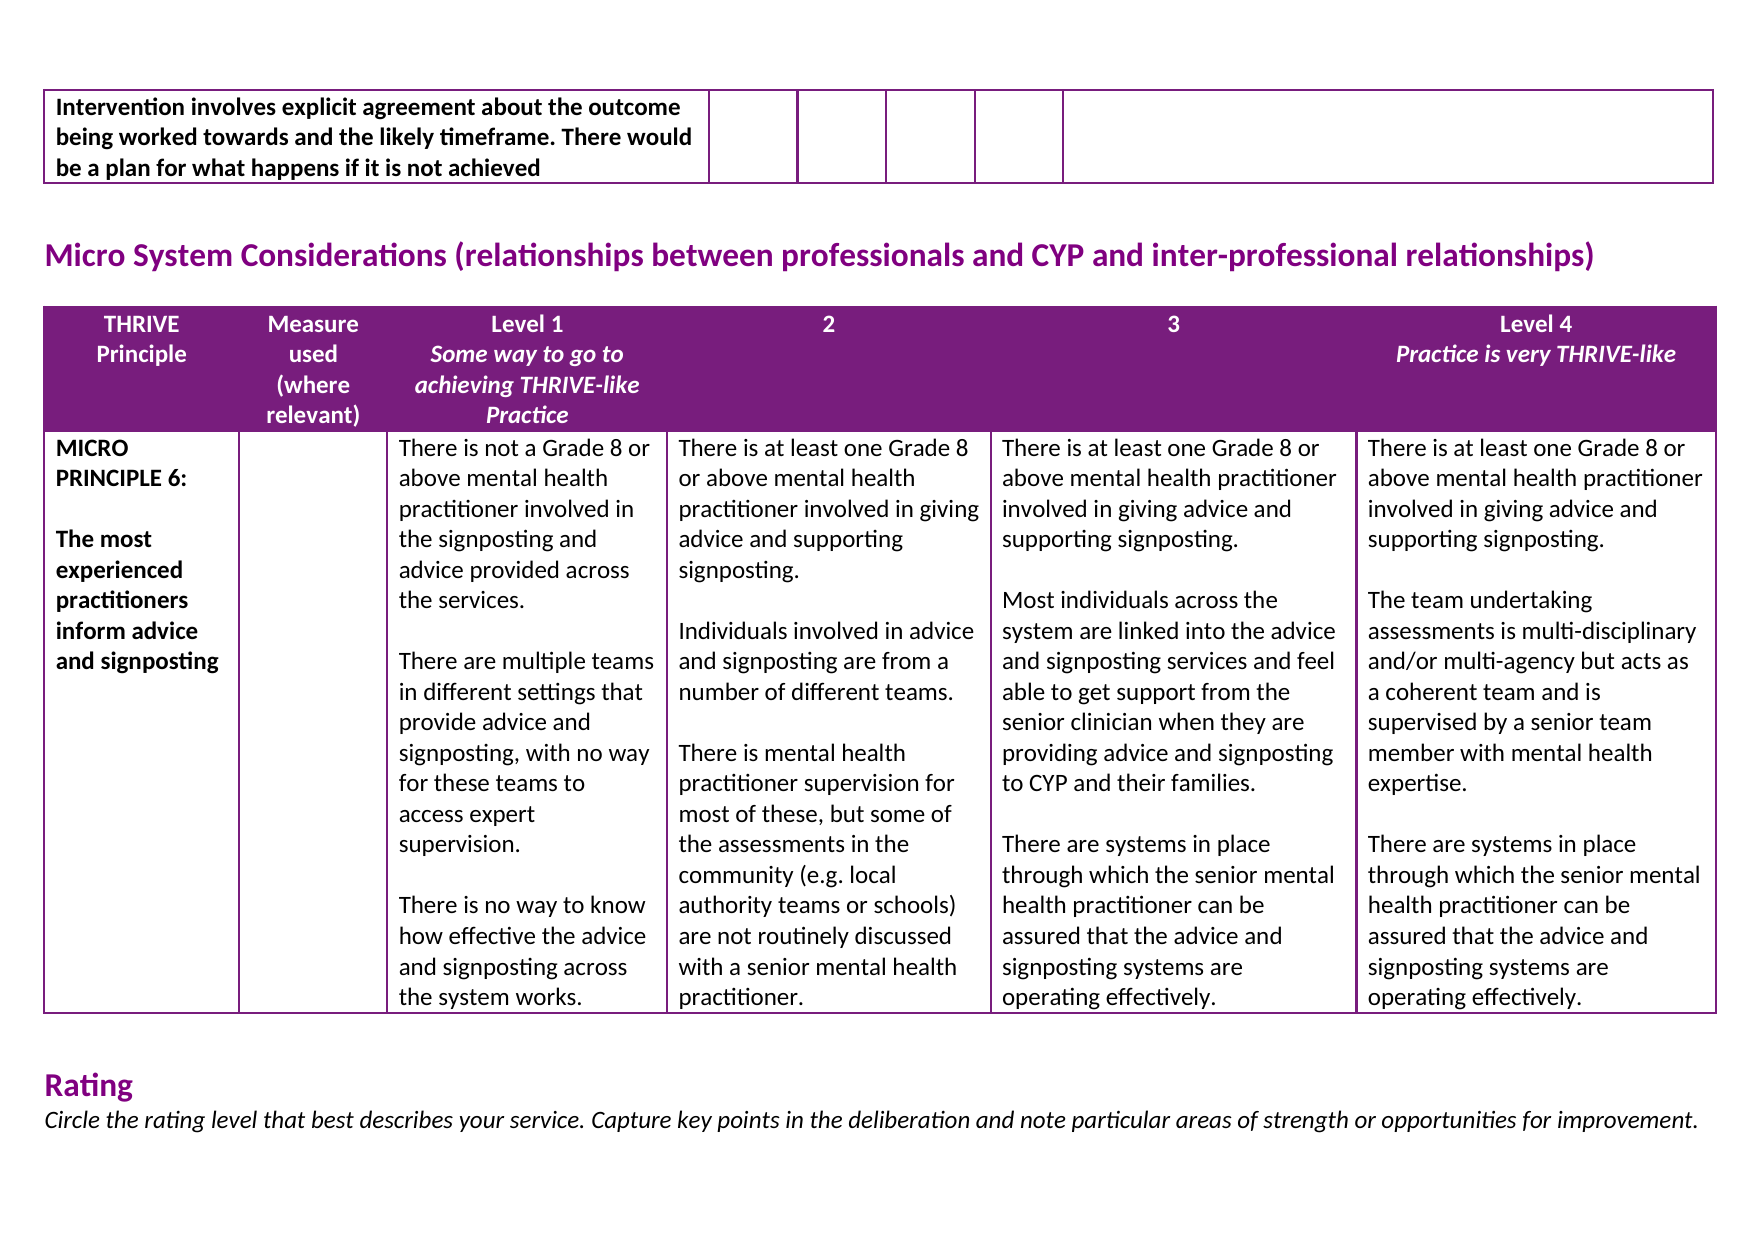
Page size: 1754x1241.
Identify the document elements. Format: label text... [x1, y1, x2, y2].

table_cell There is not a Grade 8 or above mental health practitioner involved in the signposting and advice provided across the services. There are multiple teams in different settings that provide advice and signposting, with no way for these teams to access expert supervision. There is no way to know how effective the advice and signposting across the system works. [388, 432, 666, 1012]
table_cell [1064, 91, 1712, 182]
table_cell There is at least one Grade 8 or above mental health practitioner involved in giving advice and supporting signposting. Most individuals across the system are linked into the advice and signposting services and feel able to get support from the senior clinician when they are providing advice and signposting to CYP and their families. There are systems in place through which the senior mental health practitioner can be assured that the advice and signposting systems are operating effectively. [992, 432, 1355, 1012]
subtitle Rating [44, 1064, 1713, 1104]
table_cell 4 [976, 91, 1062, 182]
table_cell MICRO PRINCIPLE 6: The most experienced practitioners inform advice and signposting [45, 432, 238, 1012]
table_cell There is at least one Grade 8 or above mental health practitioner involved in giving advice and supporting signposting. Individuals involved in advice and signposting are from a number of different teams. There is mental health practitioner supervision for most of these, but some of the assessments in the community (e.g. local authority teams or schools) are not routinely discussed with a senior mental health practitioner. [668, 432, 990, 1012]
table_header Measure used (where relevant) [240, 308, 386, 430]
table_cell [45, 91, 708, 182]
table_header THRIVE Principle [45, 308, 238, 430]
table_header 3 [992, 308, 1355, 430]
table_cell [240, 432, 386, 1012]
subtitle Micro System Considerations (relationships between professionals and CYP and inter-professional relationships) [44, 234, 1713, 275]
table_cell 2 [799, 91, 885, 182]
table_cell There is at least one Grade 8 or above mental health practitioner involved in giving advice and supporting signposting. The team undertaking assessments is multi-disciplinary and/or multi-agency but acts as a coherent team and is supervised by a senior team member with mental health expertise. There are systems in place through which the senior mental health practitioner can be assured that the advice and signposting systems are operating effectively. [1358, 432, 1715, 1012]
table_cell 1 [710, 91, 796, 182]
table_header Level 4 Practice is very THRIVE-like [1358, 308, 1715, 430]
table_header 2 [668, 308, 990, 430]
table_header Level 1 Some way to go to achieving THRIVE-like Practice [388, 308, 666, 430]
text Circle the rating level that best describes your service. Capture key points in the deliberation and note particular areas of strength or opportunities for improvement. [44, 1104, 1713, 1135]
table_cell 3 [887, 91, 974, 182]
